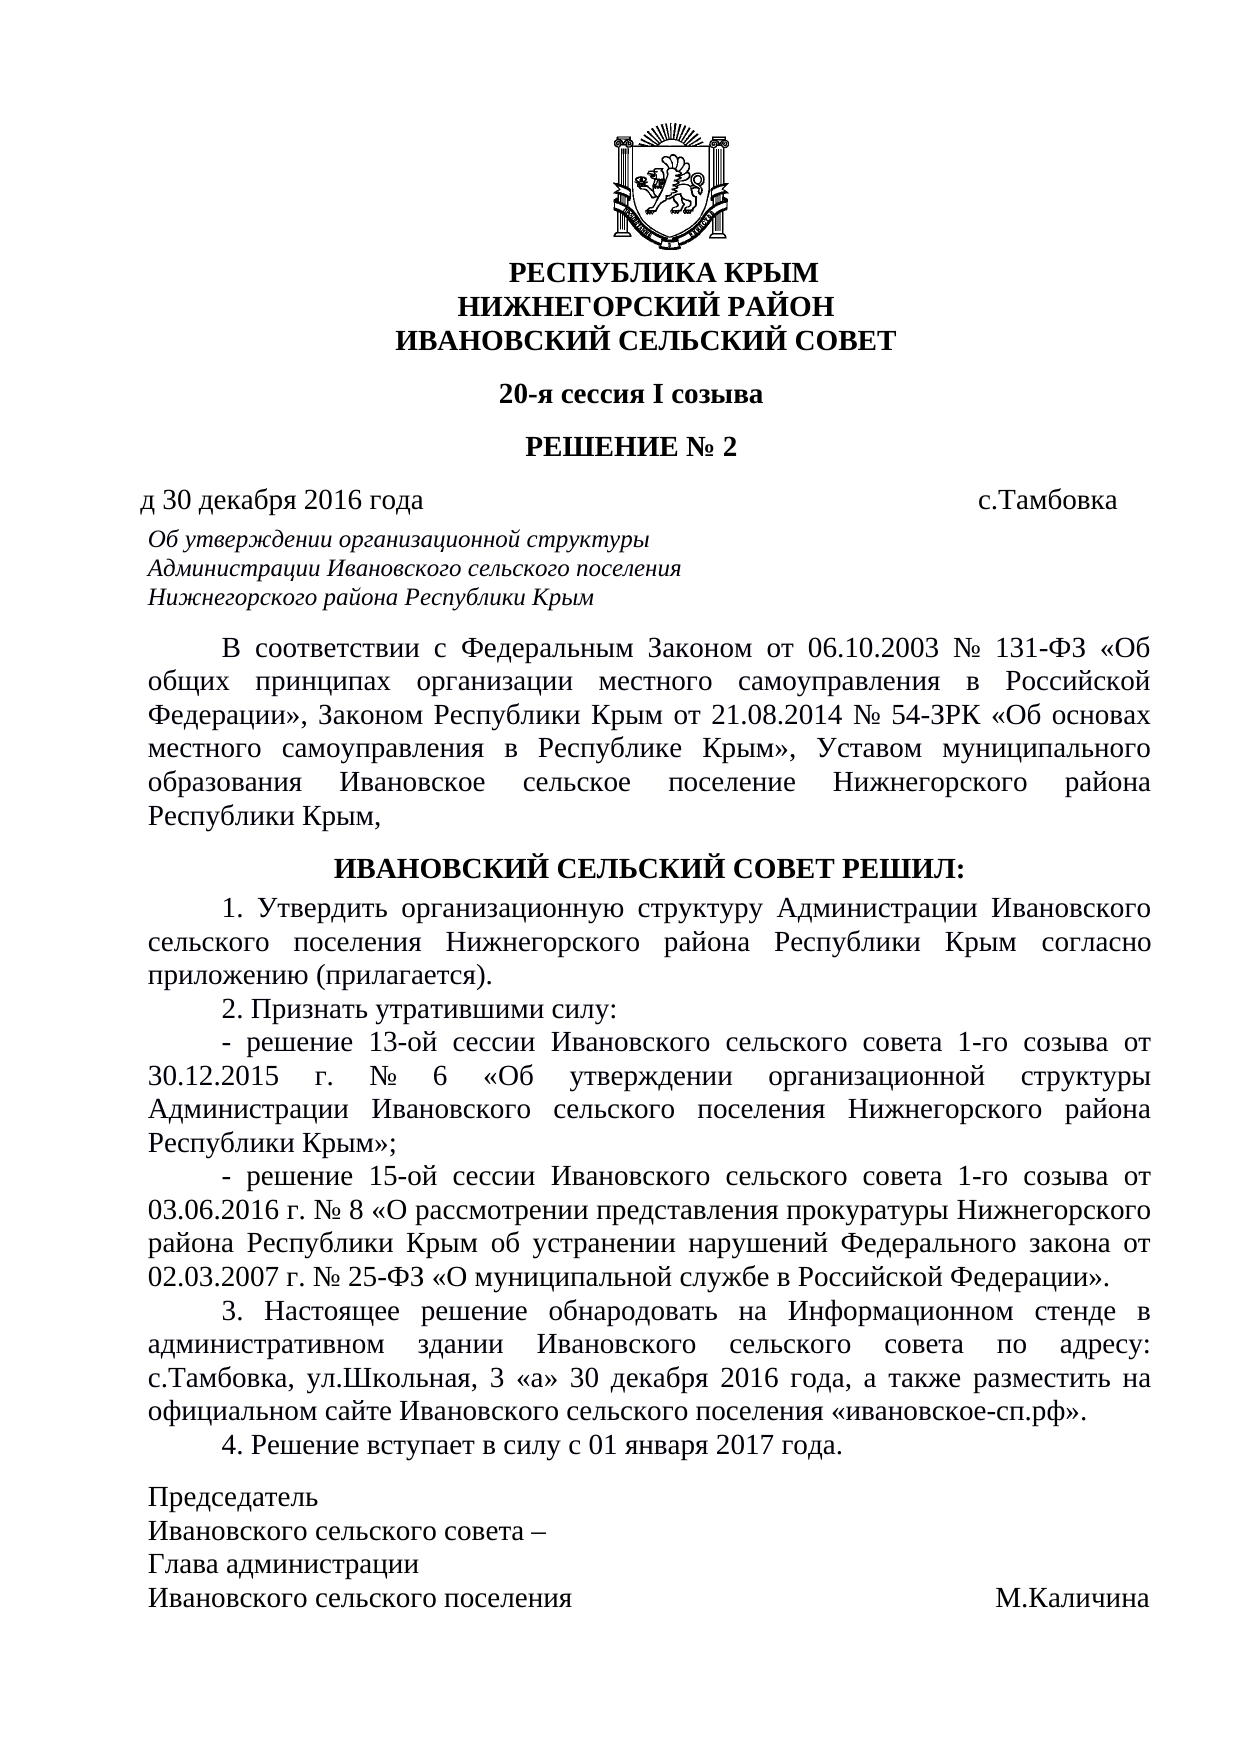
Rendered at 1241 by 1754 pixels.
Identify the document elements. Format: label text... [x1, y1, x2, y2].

text - решение 15-ой сессии Ивановского сельского совета 1-го созыва от 03.06.2016 г. № 8 «О рассмотрении представления прокуратуры Нижнегорского района Республики Крым об устранении нарушений Федерального закона от 02.03.2007 г. № 25-ФЗ «О муниципальной службе в Российской Федерации». [148, 1158, 1152, 1293]
text 1. Утвердить организационную структуру Администрации Ивановского сельского поселения Нижнегорского района Республики Крым согласно приложению (прилагается). [148, 890, 1152, 991]
text В соответствии с Федеральным Законом от 06.10.2003 № 131-ФЗ «Об общих принципах организации местного самоуправления в Российской Федерации», Законом Республики Крым от 21.08.2014 № 54-ЗРК «Об основах местного самоуправления в Республике Крым», Уставом муниципального образования Ивановское сельское поселение Нижнегорского района Республики Крым, [148, 630, 1152, 831]
text Глава администрации [148, 1547, 1152, 1580]
text Ивановского сельского совета – [148, 1513, 1152, 1547]
table_cell 20-я сессия I созыва РЕШЕНИЕ № 2 д 30 декабря 2016 года с.Тамбовка [163, 377, 1129, 524]
text Председатель [148, 1479, 1152, 1513]
text ИВАНОВСКИЙ СЕЛЬСКИЙ СОВЕТ РЕШИЛ: [148, 852, 1152, 885]
text Об утверждении организационной структуры [148, 524, 1152, 553]
table_header РЕСПУБЛИКА КРЫМ НИЖНЕГОРСКИЙ РАЙОН ИВАНОВСКИЙ СЕЛЬСКИЙ СОВЕТ [163, 118, 1129, 377]
text - решение 13-ой сессии Ивановского сельского совета 1-го созыва от 30.12.2015 г. № 6 «Об утверждении организационной структуры Администрации Ивановского сельского поселения Нижнегорского района Республики Крым»; [148, 1024, 1152, 1158]
text Нижнегорского района Республики Крым [148, 582, 1152, 611]
picture [610, 118, 731, 256]
text Администрации Ивановского сельского поселения [148, 553, 1152, 582]
text 2. Признать утратившими силу: [148, 991, 1152, 1024]
text Ивановского сельского поселения М.Каличина [148, 1580, 1152, 1614]
text 4. Решение вступает в силу с 01 января 2017 года. [148, 1427, 1152, 1460]
text 3. Настоящее решение обнародовать на Информационном стенде в административном здании Ивановского сельского совета по адресу: с.Тамбовка, ул.Школьная, 3 «а» 30 декабря 2016 года, а также разместить на официальном сайте Ивановского сельского поселения «ивановское-сп.рф». [148, 1293, 1152, 1427]
